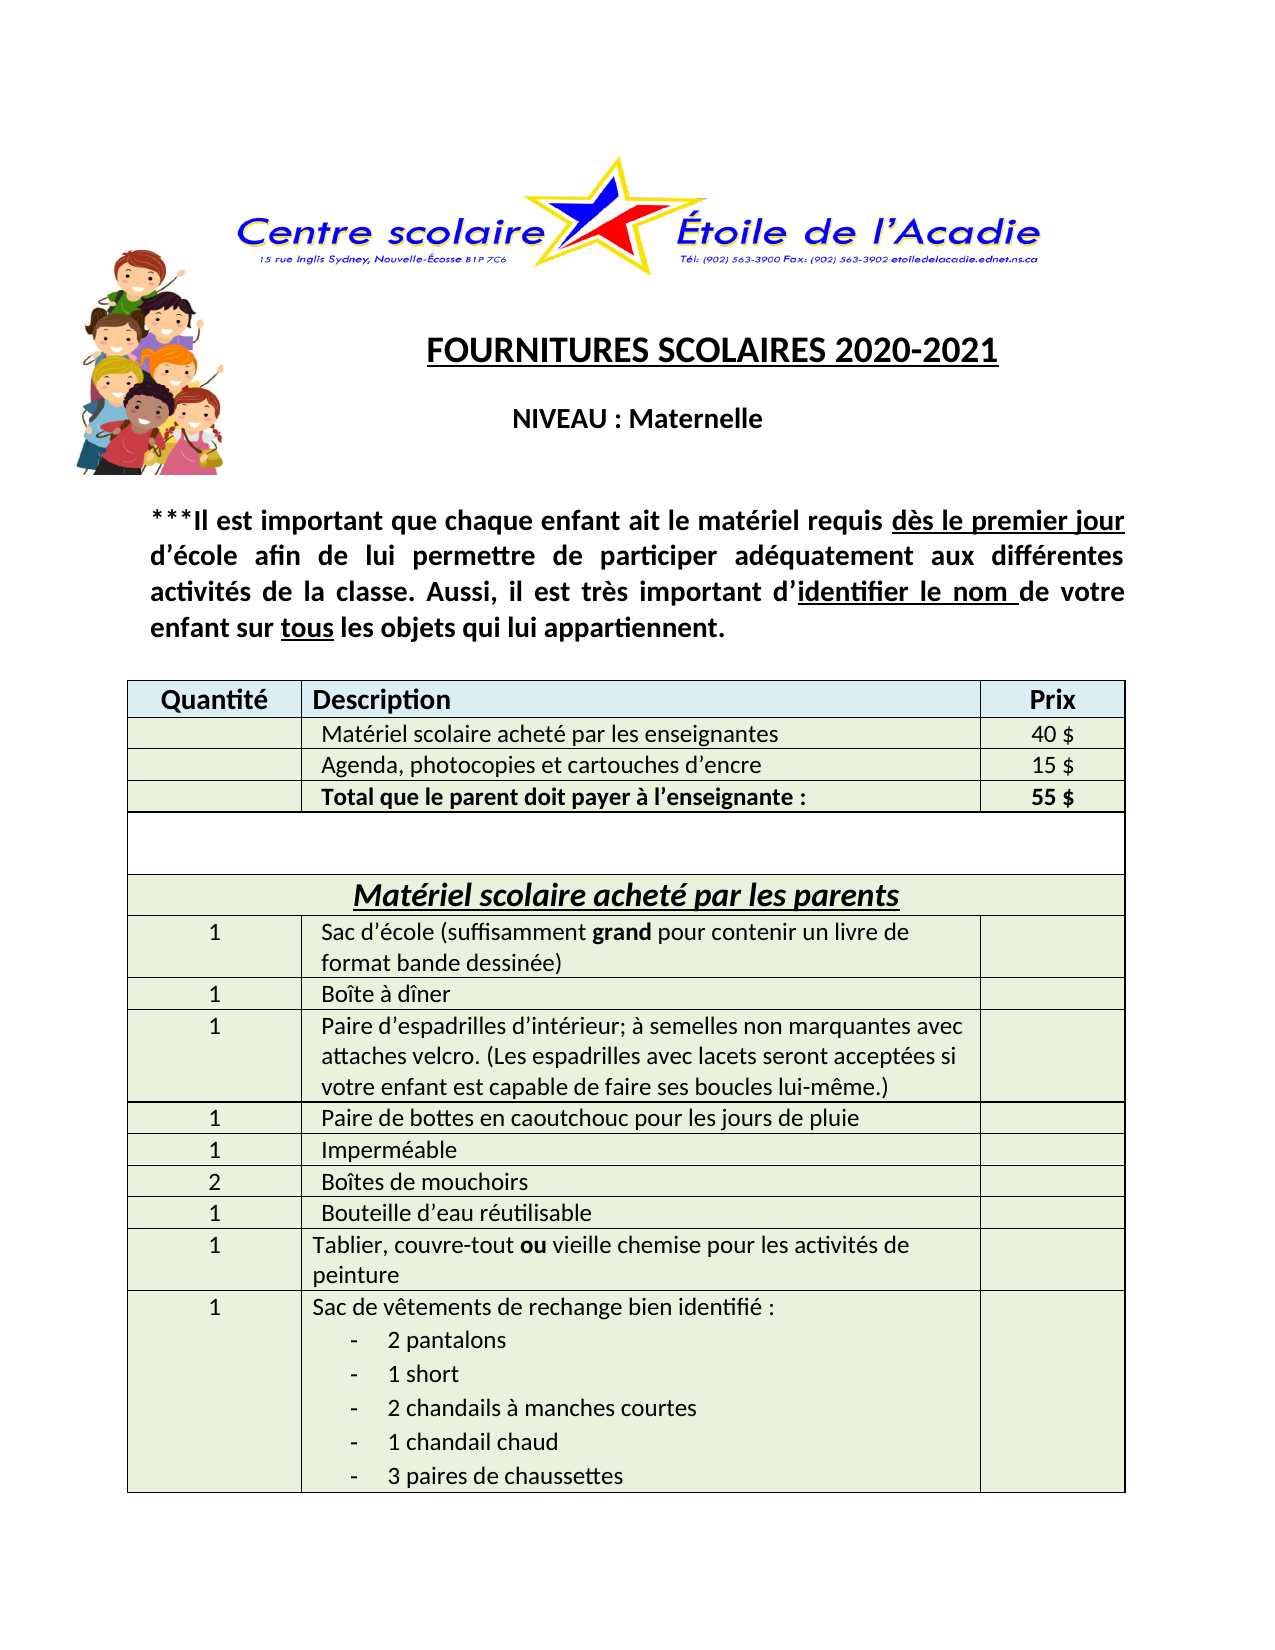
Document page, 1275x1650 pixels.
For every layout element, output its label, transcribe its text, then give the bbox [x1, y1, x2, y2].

table_cell Bouteille d’eau réutilisable [302, 1197, 980, 1228]
table_cell 55 $ [981, 781, 1124, 811]
table_cell 1 [128, 1134, 301, 1164]
table_cell [128, 718, 301, 748]
table_cell [981, 1291, 1124, 1492]
table_cell [981, 1197, 1124, 1228]
table_cell Tablier, couvre-tout ou vieille chemise pour les activités de peinture [302, 1229, 980, 1290]
table_cell Paire d’espadrilles d’intérieur; à semelles non marquantes avec attaches velcro. (Les espadrilles avec lacets seront acceptées si votre enfant est capable de faire ses boucles lui-même.) [302, 1010, 980, 1101]
table_cell [981, 1166, 1124, 1196]
table_cell 40 $ [981, 718, 1124, 748]
table_cell 1 [128, 978, 301, 1009]
table_cell 15 $ [981, 749, 1124, 780]
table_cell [302, 1291, 980, 1492]
table_cell Agenda, photocopies et cartouches d’encre [302, 749, 980, 780]
table_header Description [302, 681, 980, 717]
table_cell [981, 1229, 1124, 1290]
picture [76, 150, 1051, 475]
text NIVEAU : Maternelle [150, 400, 1125, 436]
table_header Prix [981, 681, 1124, 717]
table_cell Paire de bottes en caoutchouc pour les jours de pluie [302, 1103, 980, 1133]
table_cell [981, 1103, 1124, 1133]
table_cell [981, 916, 1124, 977]
table_cell [128, 813, 1124, 873]
table_cell Matériel scolaire acheté par les parents [128, 875, 1124, 915]
table_cell 1 [128, 1010, 301, 1101]
table_cell Boîte à dîner [302, 978, 980, 1009]
text FOURNITURES SCOLAIRES 2020-2021 [225, 326, 1125, 371]
table_cell [981, 1134, 1124, 1164]
table_cell Boîtes de mouchoirs [302, 1166, 980, 1196]
table_cell Sac d’école (suffisamment grand pour contenir un livre de format bande dessinée) [302, 916, 980, 977]
table_cell 1 [128, 1229, 301, 1290]
table_cell [981, 1010, 1124, 1101]
table_cell [128, 749, 301, 780]
table_cell Matériel scolaire acheté par les enseignantes [302, 718, 980, 748]
table_cell 1 [128, 1291, 301, 1492]
table_cell [981, 978, 1124, 1009]
table_cell Imperméable [302, 1134, 980, 1164]
table_cell [128, 781, 301, 811]
table_cell 1 [128, 1103, 301, 1133]
table_header Quantité [128, 681, 301, 717]
table_cell 1 [128, 916, 301, 977]
table_cell Total que le parent doit payer à l’enseignante : [302, 781, 980, 811]
table_cell 1 [128, 1197, 301, 1228]
table_cell 2 [128, 1166, 301, 1196]
text ***Il est important que chaque enfant ait le matériel requis dès le premier jour d’école afin de lui permettre de participer adéquatement aux différentes activités de la classe. Aussi, il est très important d’identifier le nom de votre enfant sur tous les objets qui lui appartiennent. [150, 502, 1125, 644]
